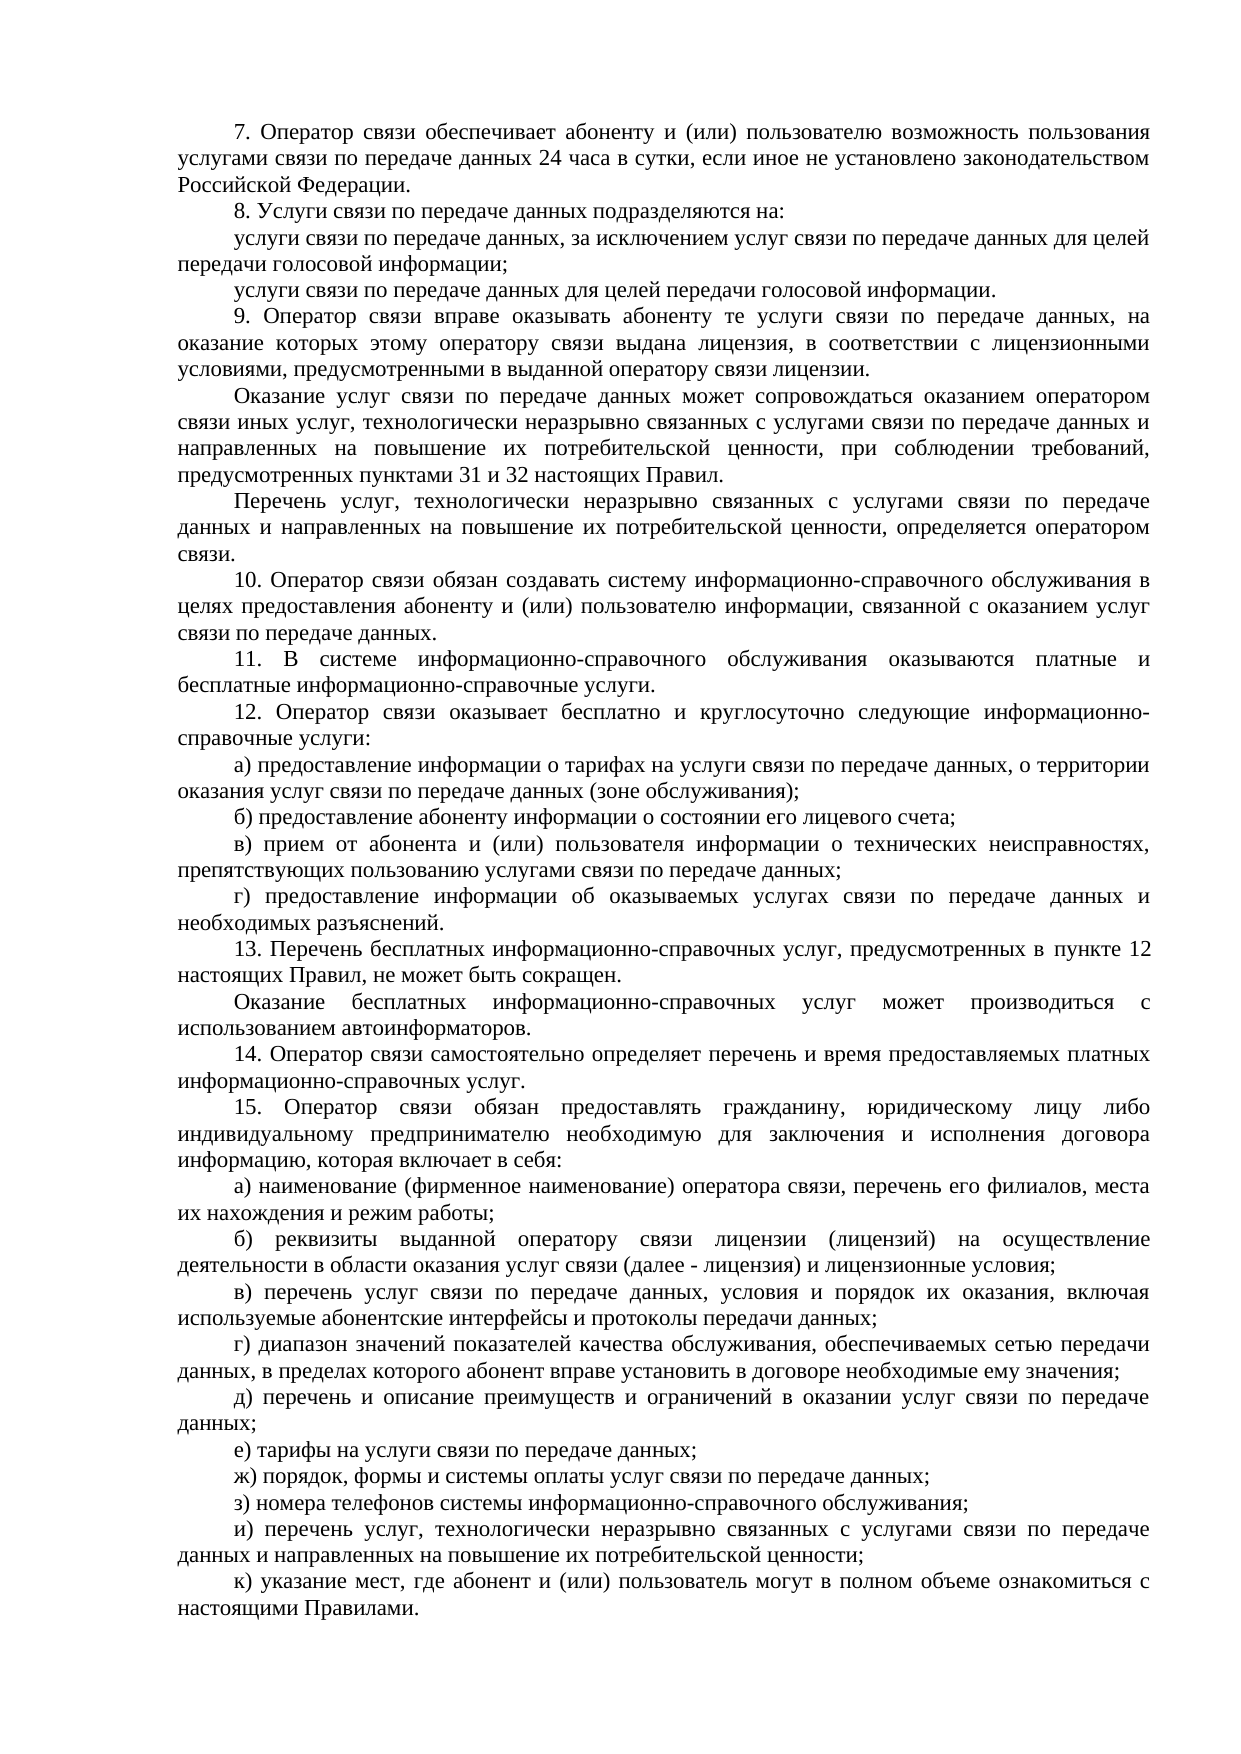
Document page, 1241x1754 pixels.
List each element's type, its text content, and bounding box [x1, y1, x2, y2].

text з) номера телефонов системы информационно-справочного обслуживания; [177, 1488, 1152, 1515]
text и) перечень услуг, технологически неразрывно связанных с услугами связи по передаче данных и направленных на повышение их потребительской ценности; [177, 1515, 1152, 1568]
text ж) порядок, формы и системы оплаты услуг связи по передаче данных; [177, 1462, 1152, 1488]
text 15. Оператор связи обязан предоставлять гражданину, юридическому лицу либо индивидуальному предпринимателю необходимую для заключения и исполнения договора информацию, которая включает в себя: [177, 1093, 1152, 1172]
text в) перечень услуг связи по передаче данных, условия и порядок их оказания, включая используемые абонентские интерфейсы и протоколы передачи данных; [177, 1278, 1152, 1330]
text 14. Оператор связи самостоятельно определяет перечень и время предоставляемых платных информационно-справочных услуг. [177, 1041, 1152, 1093]
text д) перечень и описание преимуществ и ограничений в оказании услуг связи по передаче данных; [177, 1383, 1152, 1436]
text а) наименование (фирменное наименование) оператора связи, перечень его филиалов, места их нахождения и режим работы; [177, 1172, 1152, 1225]
text 11. В системе информационно-справочного обслуживания оказываются платные и бесплатные информационно-справочные услуги. [177, 645, 1152, 698]
text Перечень услуг, технологически неразрывно связанных с услугами связи по передаче данных и направленных на повышение их потребительской ценности, определяется оператором связи. [177, 487, 1152, 566]
text 10. Оператор связи обязан создавать систему информационно-справочного обслуживания в целях предоставления абоненту и (или) пользователю информации, связанной с оказанием услуг связи по передаче данных. [177, 566, 1152, 645]
text Оказание бесплатных информационно-справочных услуг может производиться с использованием автоинформаторов. [177, 988, 1152, 1041]
text г) предоставление информации об оказываемых услугах связи по передаче данных и необходимых разъяснений. [177, 882, 1152, 935]
text 7. Оператор связи обеспечивает абоненту и (или) пользователю возможность пользования услугами связи по передаче данных 24 часа в сутки, если иное не установлено законодательством Российской Федерации. [177, 118, 1152, 197]
text 13. Перечень бесплатных информационно-справочных услуг, предусмотренных в пункте 12 настоящих Правил, не может быть сокращен. [177, 935, 1152, 988]
text к) указание мест, где абонент и (или) пользователь могут в полном объеме ознакомиться с настоящими Правилами. [177, 1568, 1152, 1620]
text 12. Оператор связи оказывает бесплатно и круглосуточно следующие информационно-справочные услуги: [177, 698, 1152, 751]
text услуги связи по передаче данных, за исключением услуг связи по передаче данных для целей передачи голосовой информации; [177, 223, 1152, 276]
text а) предоставление информации о тарифах на услуги связи по передаче данных, о территории оказания услуг связи по передаче данных (зоне обслуживания); [177, 751, 1152, 803]
text в) прием от абонента и (или) пользователя информации о технических неисправностях, препятствующих пользованию услугами связи по передаче данных; [177, 830, 1152, 882]
text 9. Оператор связи вправе оказывать абоненту те услуги связи по передаче данных, на оказание которых этому оператору связи выдана лицензия, в соответствии с лицензионными условиями, предусмотренными в выданной оператору связи лицензии. [177, 303, 1152, 382]
text б) предоставление абоненту информации о состоянии его лицевого счета; [177, 803, 1152, 830]
text услуги связи по передаче данных для целей передачи голосовой информации. [177, 276, 1152, 303]
text б) реквизиты выданной оператору связи лицензии (лицензий) на осуществление деятельности в области оказания услуг связи (далее - лицензия) и лицензионные условия; [177, 1225, 1152, 1278]
text г) диапазон значений показателей качества обслуживания, обеспечиваемых сетью передачи данных, в пределах которого абонент вправе установить в договоре необходимые ему значения; [177, 1330, 1152, 1383]
text е) тарифы на услуги связи по передаче данных; [177, 1436, 1152, 1462]
text Оказание услуг связи по передаче данных может сопровождаться оказанием оператором связи иных услуг, технологически неразрывно связанных с услугами связи по передаче данных и направленных на повышение их потребительской ценности, при соблюдении требований, предусмотренных пунктами 31 и 32 настоящих Правил. [177, 382, 1152, 487]
text 8. Услуги связи по передаче данных подразделяются на: [177, 197, 1152, 223]
